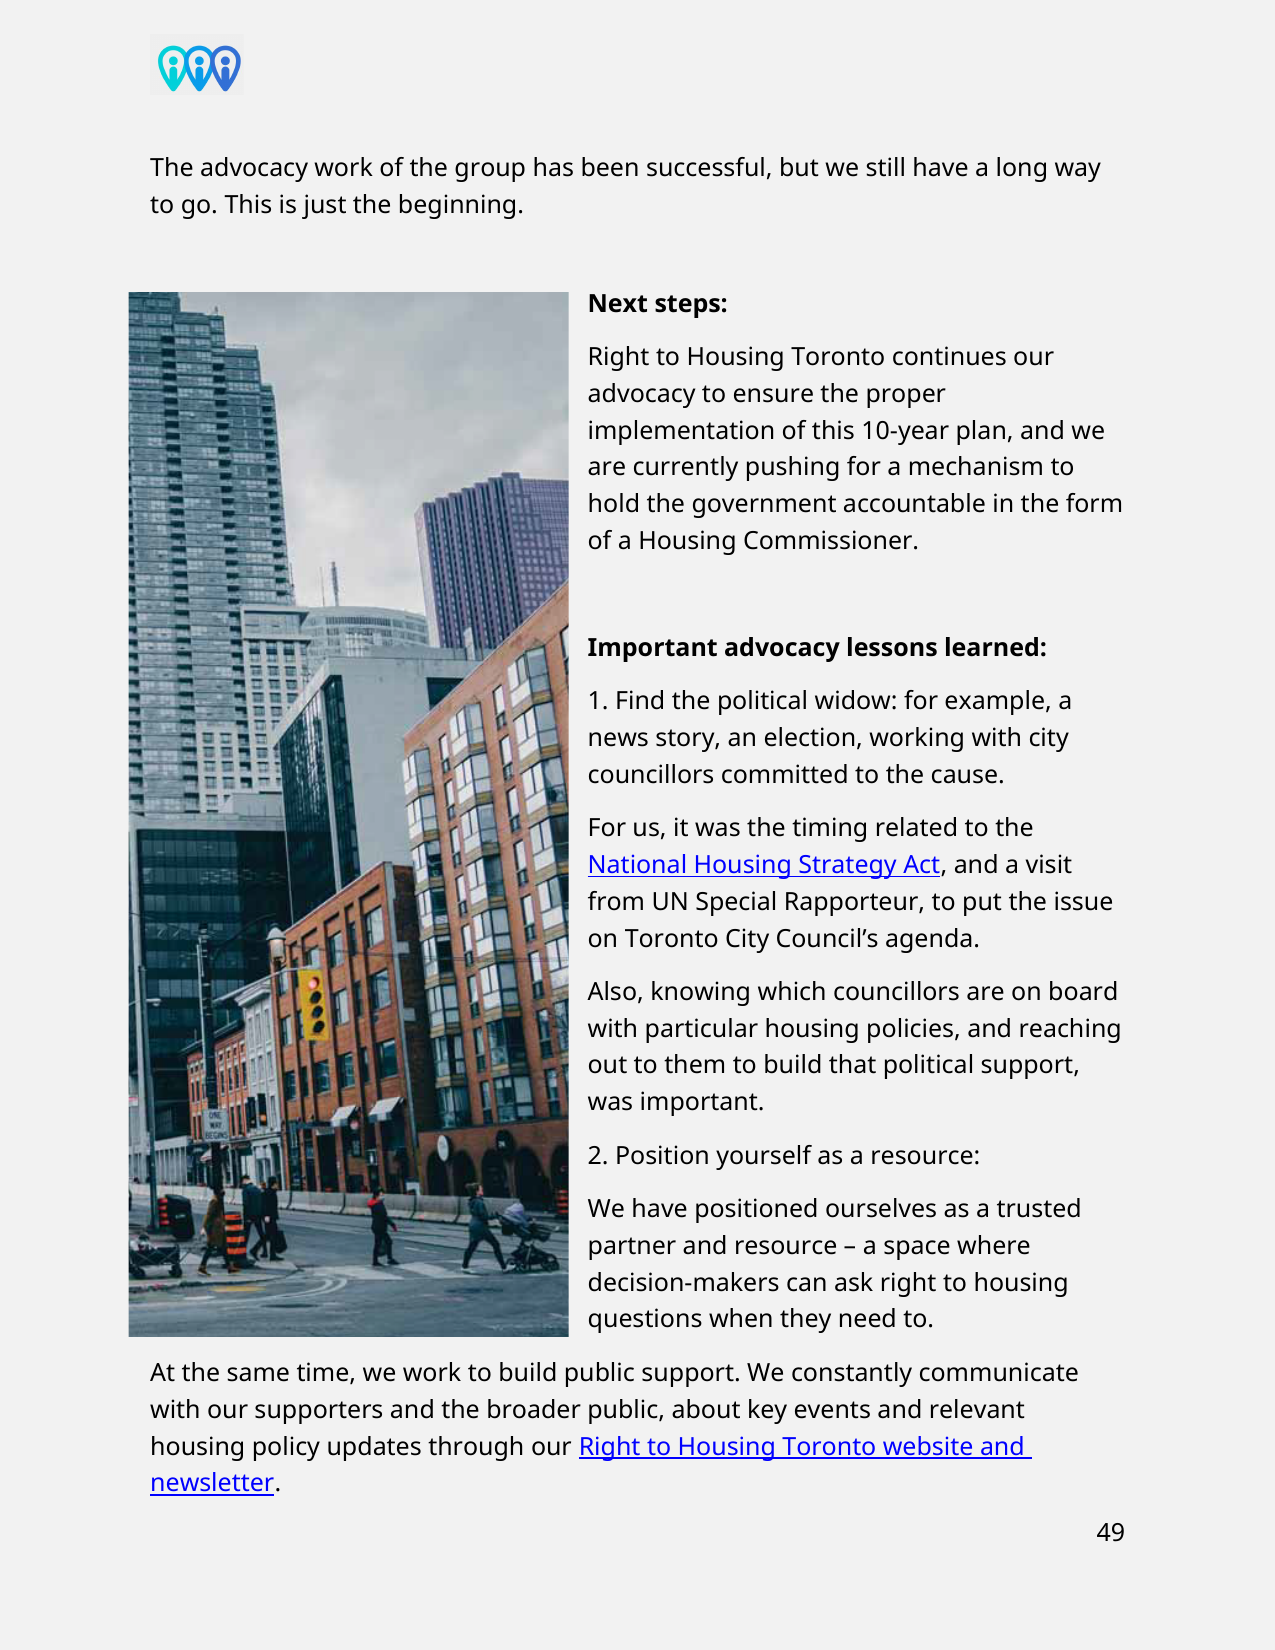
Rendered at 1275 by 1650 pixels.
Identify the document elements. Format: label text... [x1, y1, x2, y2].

picture [150, 34, 244, 95]
text We have positioned ourselves as a trusted partner and resource – a space where decision-makers can ask right to housing questions when they need to. [569, 1191, 1125, 1335]
text Right to Housing Toronto continues our advocacy to ensure the proper implementation of this 10-year plan, and we are currently pushing for a mechanism to hold the government accountable in the form of a Housing Commissioner. [569, 339, 1125, 557]
text 2. Position yourself as a resource: [569, 1137, 1125, 1171]
text Also, knowing which councillors are on board with particular housing policies, and reaching out to them to build that political support, was important. [569, 974, 1125, 1118]
subtitle Next steps: [150, 285, 1125, 319]
text 1. Find the political widow: for example, a news story, an election, working with city councillors committed to the cause. [569, 683, 1125, 791]
subtitle Important advocacy lessons learned: [569, 629, 1125, 663]
text The advocacy work of the group has been successful, but we still have a long way to go. This is just the beginning. [150, 150, 1125, 221]
text At the same time, we work to build public support. We constantly communicate with our supporters and the broader public, about key events and relevant housing policy updates through our Right to Housing Toronto website and newsletter. [150, 1354, 1125, 1499]
text For us, it was the timing related to the National Housing Strategy Act, and a visit from UN Special Rapporteur, to put the issue on Toronto City Council’s agenda. [569, 810, 1125, 954]
